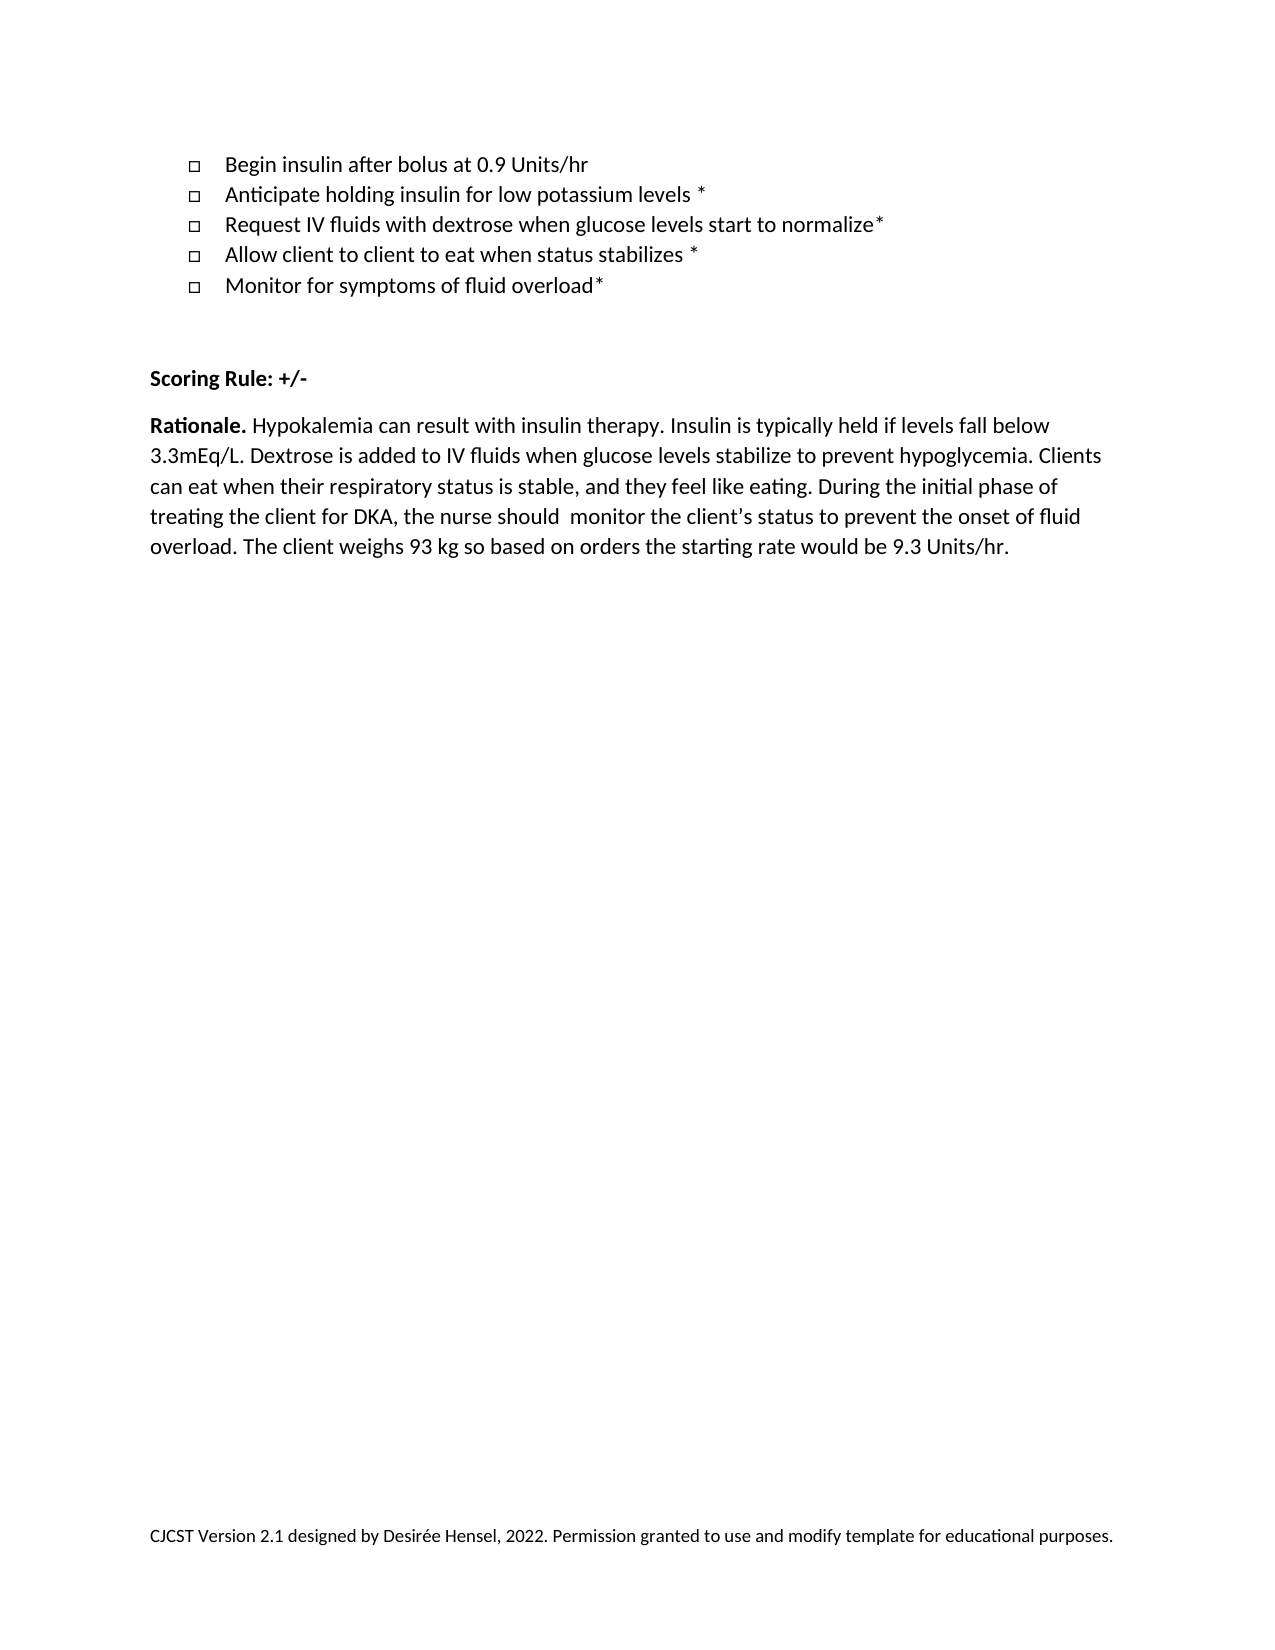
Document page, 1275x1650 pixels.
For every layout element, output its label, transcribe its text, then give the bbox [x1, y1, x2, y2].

list Request IV fluids with dextrose when glucose levels start to normalize* [187, 210, 1125, 238]
list Monitor for symptoms of fluid overload* [187, 271, 1125, 299]
list Begin insulin after bolus at 0.9 Units/hr [187, 150, 1125, 178]
list Anticipate holding insulin for low potassium levels * [187, 180, 1125, 208]
text Rationale. Hypokalemia can result with insulin therapy. Insulin is typically held if levels fall below 3.3mEq/L. Dextrose is added to IV fluids when glucose levels stabilize to prevent hypoglycemia. Clients can eat when their respiratory status is stable, and they feel like eating. During the initial phase of treating the client for DKA, the nurse should monitor the client’s status to prevent the onset of fluid overload. The client weighs 93 kg so based on orders the starting rate would be 9.3 Units/hr. [150, 411, 1125, 560]
list Allow client to client to eat when status stabilizes * [187, 241, 1125, 269]
text Scoring Rule: +/- [150, 364, 1125, 393]
